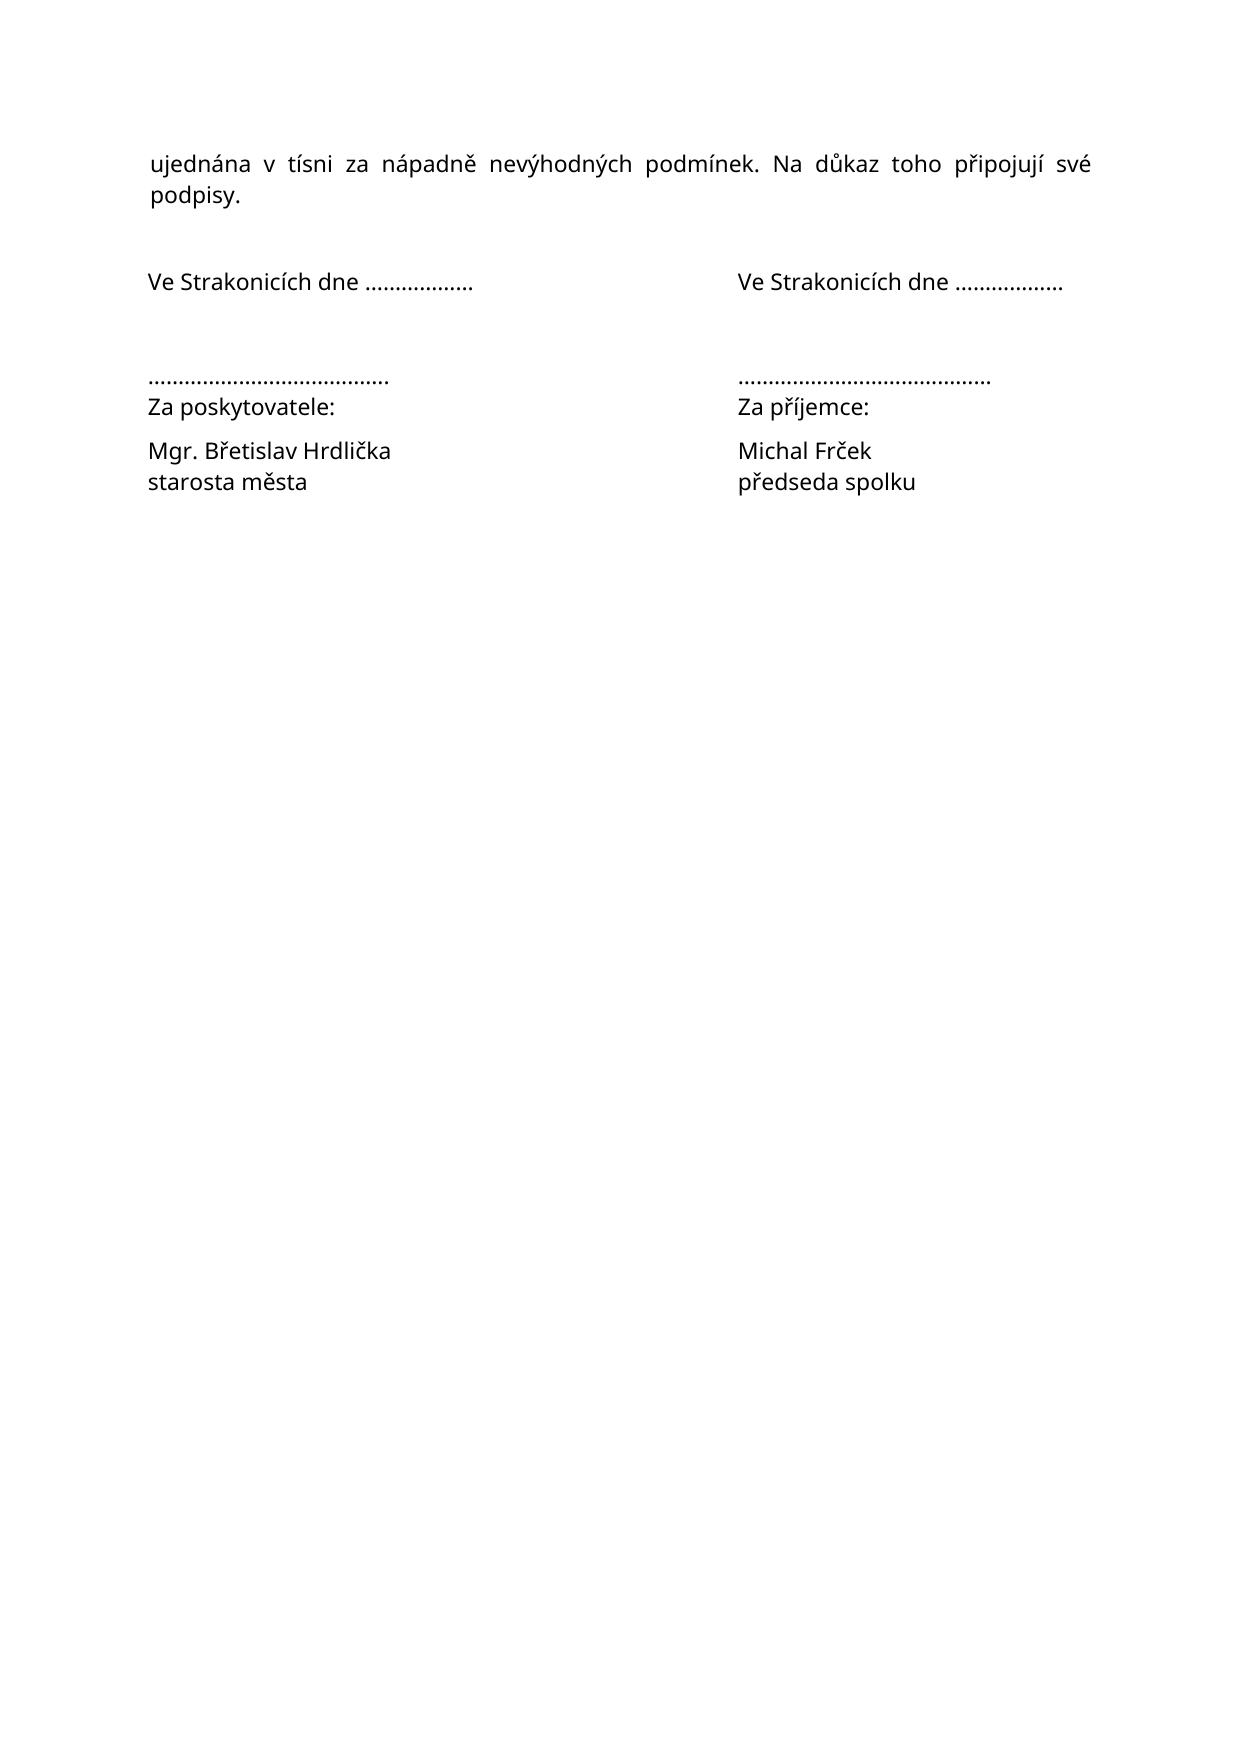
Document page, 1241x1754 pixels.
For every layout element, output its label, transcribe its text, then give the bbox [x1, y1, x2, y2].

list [149, 148, 1093, 210]
text starosta města předseda spolku [148, 466, 1093, 498]
text …………………………………. …………………………………… [148, 360, 1093, 391]
text Za poskytovatele: Za příjemce: [148, 391, 1093, 423]
text Mgr. Břetislav Hrdlička Michal Frček [148, 435, 1093, 466]
text Ve Strakonicích dne ……………… Ve Strakonicích dne ……………… [148, 266, 1093, 298]
